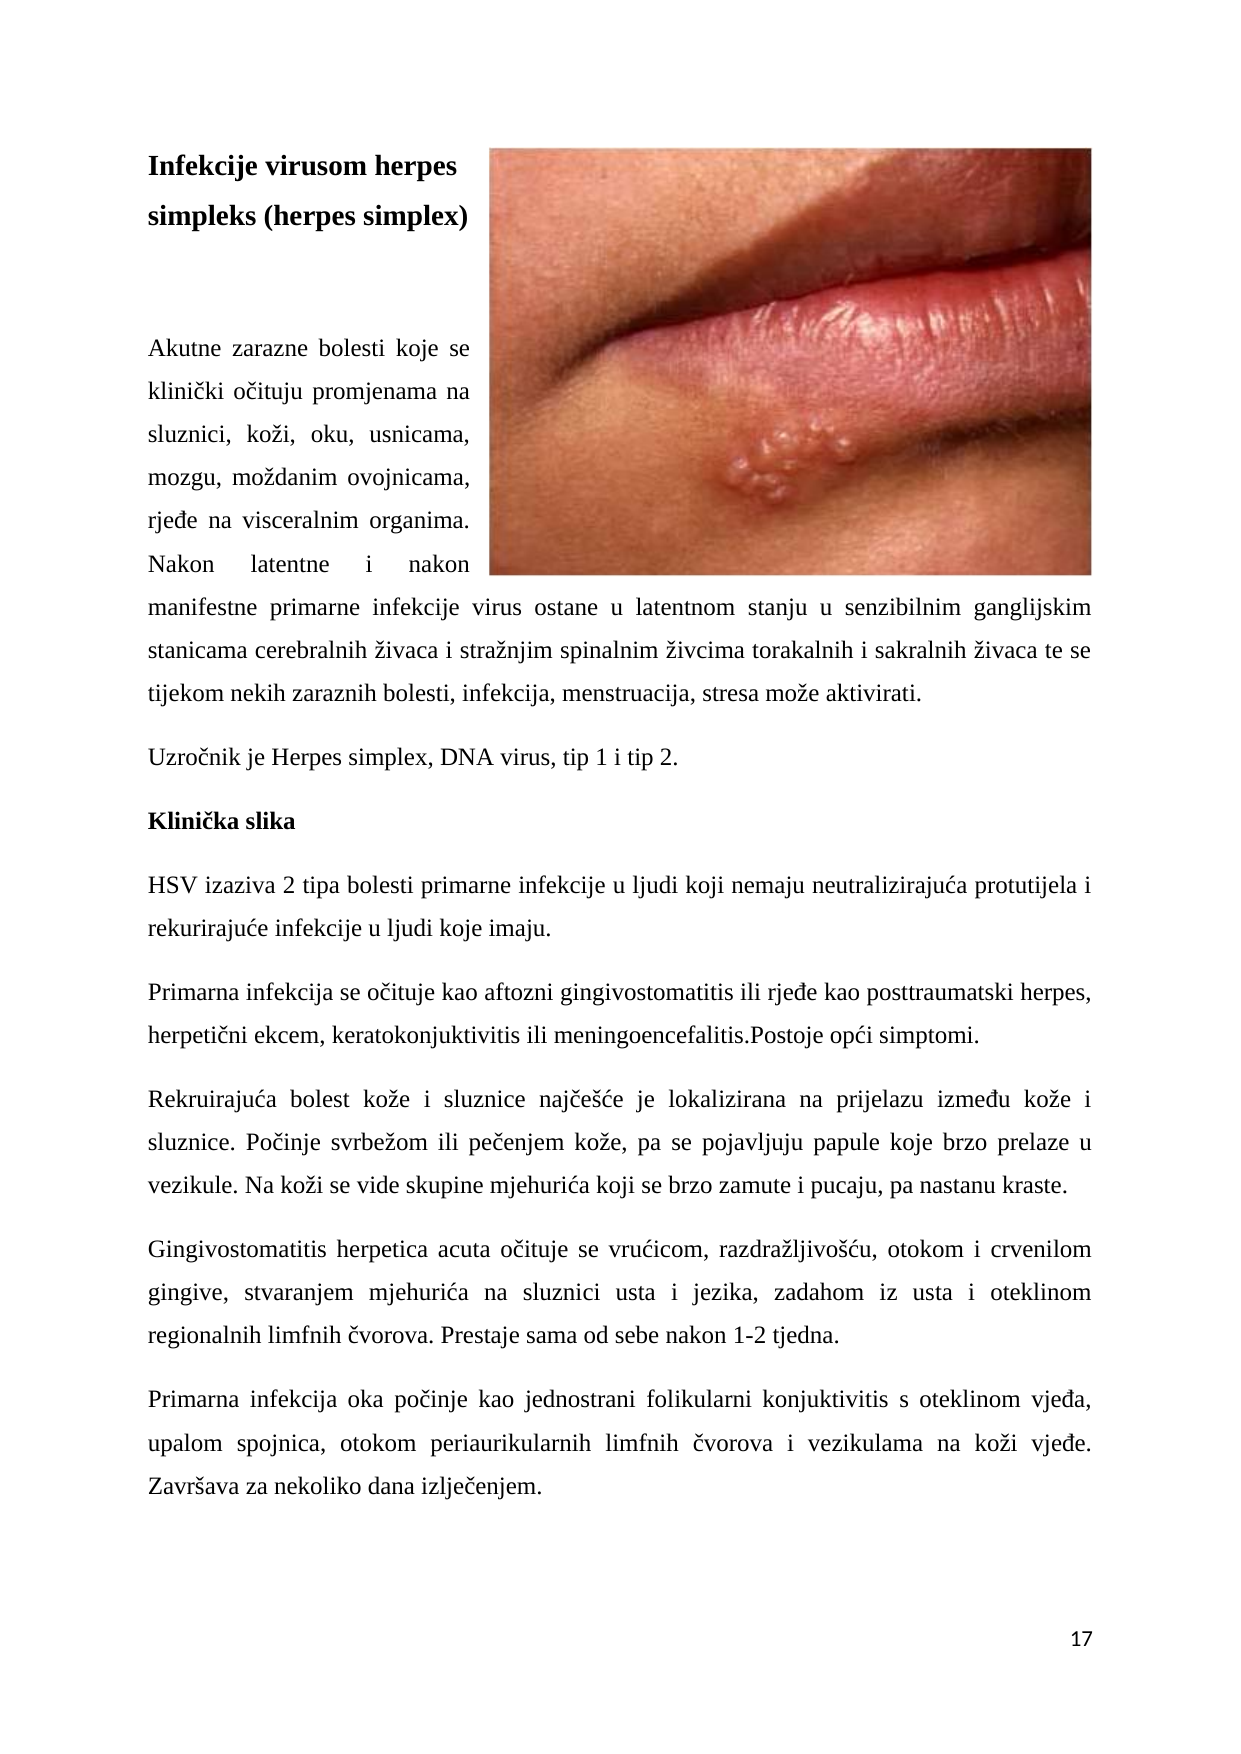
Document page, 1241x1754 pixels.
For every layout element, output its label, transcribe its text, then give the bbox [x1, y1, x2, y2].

text Primarna infekcija oka počinje kao jednostrani folikularni konjuktivitis s oteklinom vjeđa, upalom spojnica, otokom periaurikularnih limfnih čvorova i vezikulama na koži vjeđe. Završava za nekoliko dana izlječenjem. [148, 1384, 1093, 1499]
text Uzročnik je Herpes simplex, DNA virus, tip 1 i tip 2. [148, 742, 1093, 771]
text Infekcije virusom herpes simpleks (herpes simplex) [148, 148, 488, 231]
text Primarna infekcija se očituje kao aftozni gingivostomatitis ili rjeđe kao posttraumatski herpes, herpetični ekcem, keratokonjuktivitis ili meningoencefalitis.Postoje opći simptomi. [148, 977, 1093, 1049]
picture [488, 147, 1093, 577]
text Akutne zarazne bolesti koje se klinički očituju promjenama na sluznici, koži, oku, usnicama, mozgu, moždanim ovojnicama, rjeđe na visceralnim organima. Nakon latentne i nakon manifestne primarne infekcije virus ostane u latentnom stanju u senzibilnim ganglijskim stanicama cerebralnih živaca i stražnjim spinalnim živcima torakalnih i sakralnih živaca te se tijekom nekih zaraznih bolesti, infekcija, menstruacija, stresa može aktivirati. [148, 333, 1093, 707]
text Gingivostomatitis herpetica acuta očituje se vrućicom, razdražljivošću, otokom i crvenilom gingive, stvaranjem mjehurića na sluznici usta i jezika, zadahom iz usta i oteklinom regionalnih limfnih čvorova. Prestaje sama od sebe nakon 1-2 tjedna. [148, 1234, 1093, 1349]
text HSV izaziva 2 tipa bolesti primarne infekcije u ljudi koji nemaju neutralizirajuća protutijela i rekurirajuće infekcije u ljudi koje imaju. [148, 870, 1093, 942]
text Klinička slika [148, 806, 1093, 835]
text Rekruirajuća bolest kože i sluznice najčešće je lokalizirana na prijelazu između kože i sluznice. Počinje svrbežom ili pečenjem kože, pa se pojavljuju papule koje brzo prelaze u vezikule. Na koži se vide skupine mjehurića koji se brzo zamute i pucaju, pa nastanu kraste. [148, 1084, 1093, 1199]
